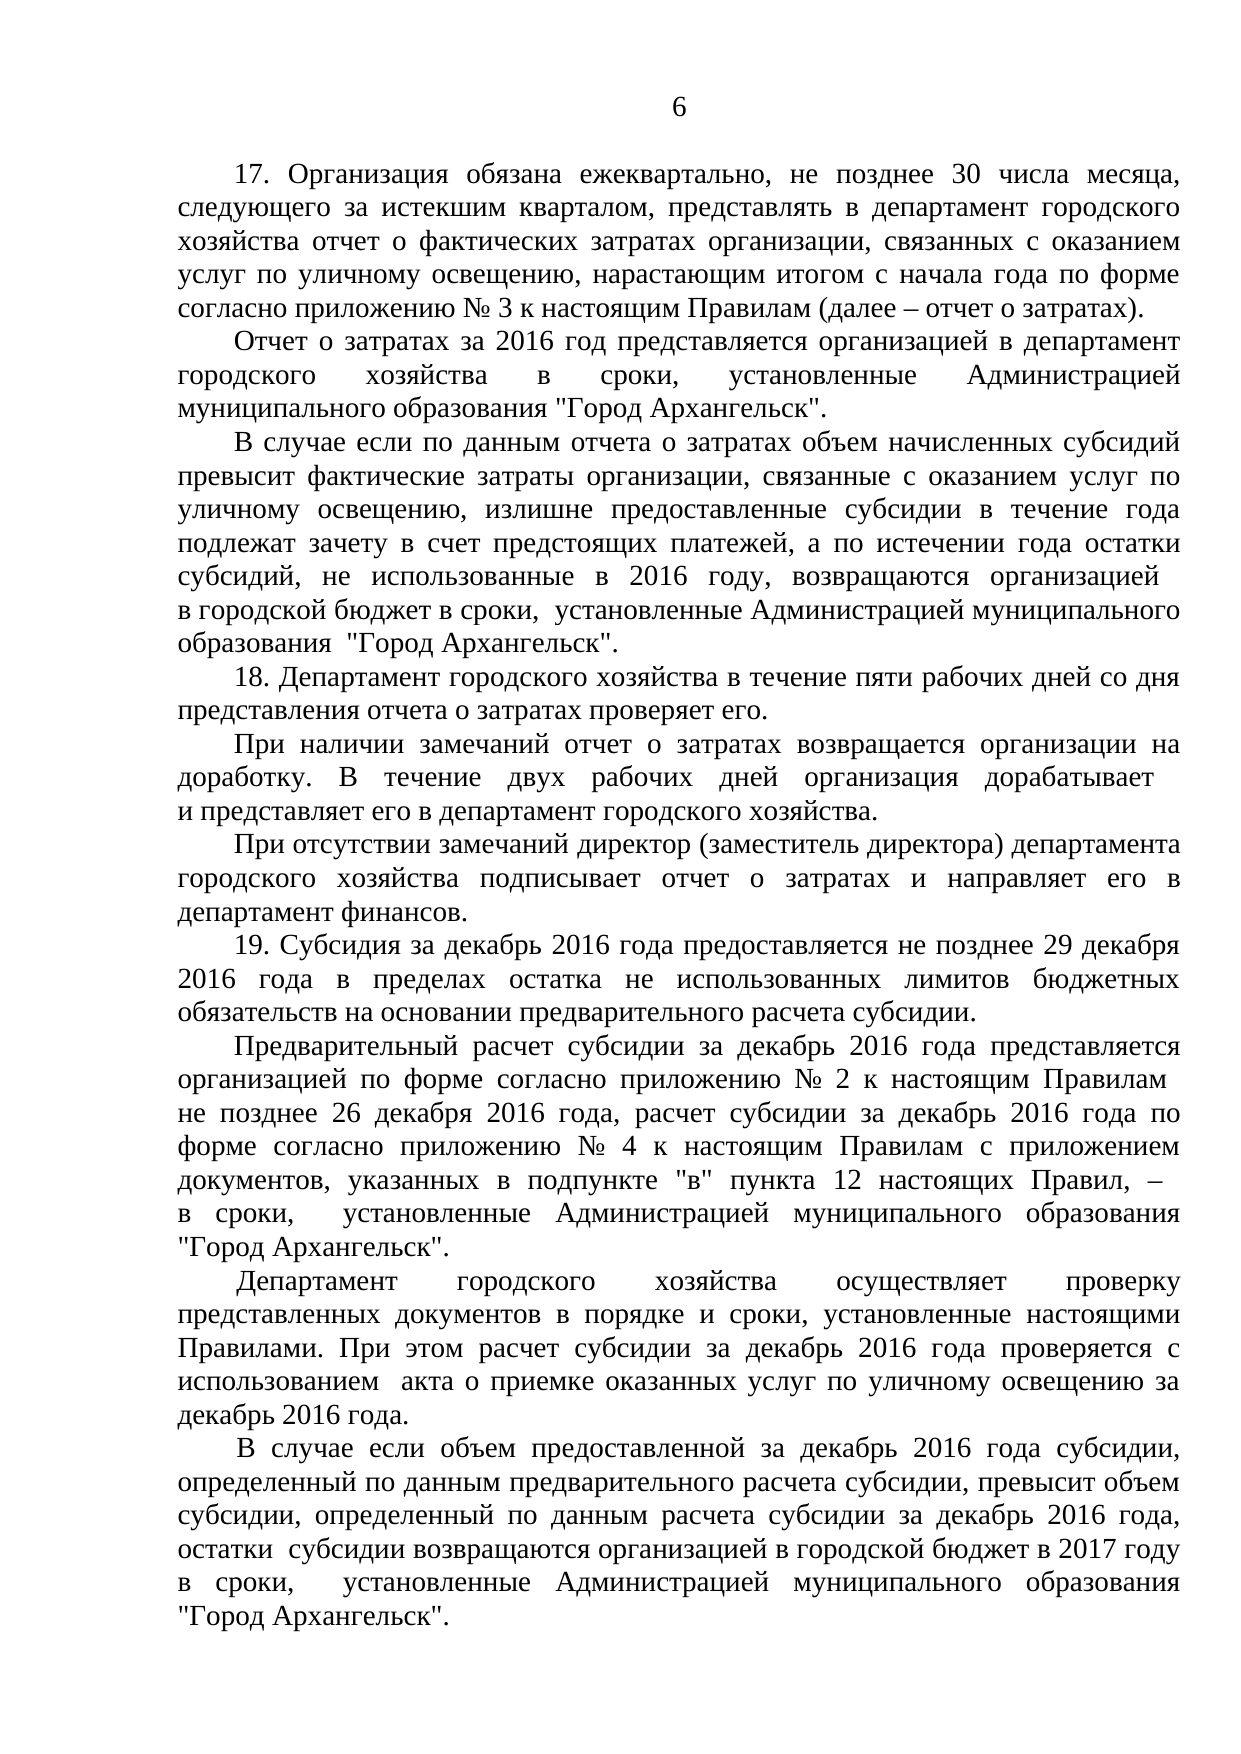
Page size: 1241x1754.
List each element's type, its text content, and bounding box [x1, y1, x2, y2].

text 18. Департамент городского хозяйства в течение пяти рабочих дней со дня представления отчета о затратах проверяет его. [177, 659, 1181, 726]
text При наличии замечаний отчет о затратах возвращается организации на доработку. В течение двух рабочих дней организация дорабатывает и представляет его в департамент городского хозяйства. [177, 726, 1181, 827]
text 17. Организация обязана ежеквартально, не позднее 30 числа месяца, следующего за истекшим кварталом, представлять в департамент городского хозяйства отчет о фактических затратах организации, связанных с оказанием услуг по уличному освещению, нарастающим итогом с начала года по форме согласно приложению № 3 к настоящим Правилам (далее – отчет о затратах). [177, 156, 1181, 323]
text При отсутствии замечаний директор (заместитель директора) департамента городского хозяйства подписывает отчет о затратах и направляет его в департамент финансов. [177, 827, 1181, 927]
text Отчет о затратах за 2016 год представляется организацией в департамент городского хозяйства в сроки, установленные Администрацией муниципального образования "Город Архангельск". [177, 323, 1181, 424]
text 6 [177, 89, 1181, 122]
text Предварительный расчет субсидии за декабрь 2016 года представляется организацией по форме согласно приложению № 2 к настоящим Правилам не позднее 26 декабря 2016 года, расчет субсидии за декабрь 2016 года по форме согласно приложению № 4 к настоящим Правилам с приложением документов, указанных в подпункте "в" пункта 12 настоящих Правил, – в сроки, установленные Администрацией муниципального образования "Город Архангельск". [177, 1028, 1181, 1263]
text В случае если объем предоставленной за декабрь 2016 года субсидии, определенный по данным предварительного расчета субсидии, превысит объем субсидии, определенный по данным расчета субсидии за декабрь 2016 года, остатки субсидии возвращаются организацией в городской бюджет в 2017 году в сроки, установленные Администрацией муниципального образования "Город Архангельск". [177, 1430, 1181, 1632]
text Департамент городского хозяйства осуществляет проверку представленных документов в порядке и сроки, установленные настоящими Правилами. При этом расчет субсидии за декабрь 2016 года проверяется с использованием акта о приемке оказанных услуг по уличному освещению за декабрь 2016 года. [177, 1263, 1181, 1430]
text В случае если по данным отчета о затратах объем начисленных субсидий превысит фактические затраты организации, связанные с оказанием услуг по уличному освещению, излишне предоставленные субсидии в течение года подлежат зачету в счет предстоящих платежей, а по истечении года остатки субсидий, не использованные в 2016 году, возвращаются организацией в городской бюджет в сроки, установленные Администрацией муниципального образования "Город Архангельск". [177, 424, 1181, 659]
text 19. Субсидия за декабрь 2016 года предоставляется не позднее 29 декабря 2016 года в пределах остатка не использованных лимитов бюджетных обязательств на основании предварительного расчета субсидии. [177, 927, 1181, 1028]
